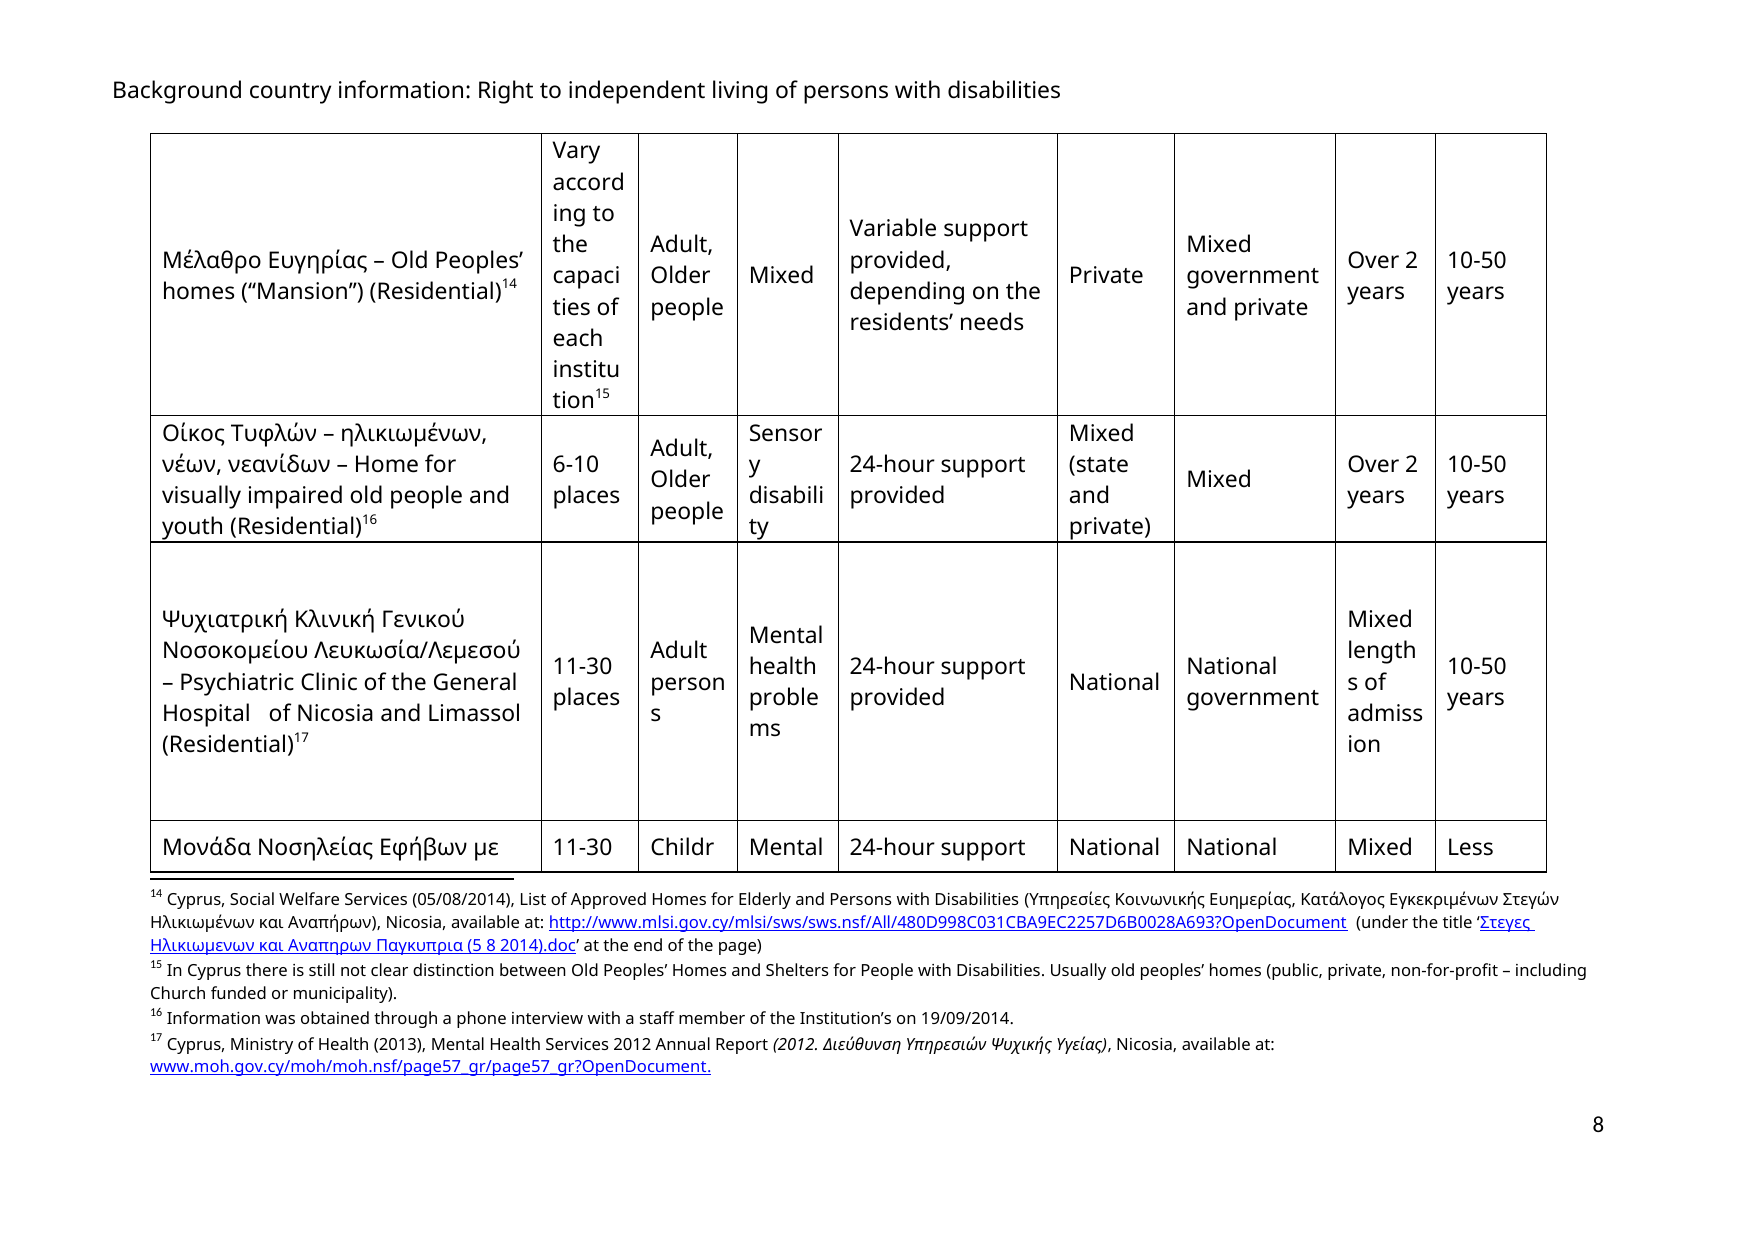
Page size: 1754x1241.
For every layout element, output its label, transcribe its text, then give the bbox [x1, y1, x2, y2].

table_cell 11-30 places [542, 821, 638, 871]
table_cell National [1058, 821, 1174, 871]
table_cell Μέλαθρο Ευγηρίας – Old Peoples’ homes (‘‘Mansion’’) (Residential) [151, 134, 541, 415]
table_cell Ψυχιατρική Κλινική Γενικού Νοσοκομείου Λευκωσία/Λεμεσού – Psychiatric Clinic of the General Hospital of Nicosia and Limassol (Residential) [151, 543, 541, 820]
table_cell National government [1175, 821, 1335, 871]
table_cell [151, 821, 541, 871]
table_cell Mixed lengths of admission [1336, 543, 1435, 820]
table_cell Private [1058, 134, 1174, 415]
table_cell National [1058, 543, 1174, 820]
table_cell 24-hour support provided [839, 543, 1057, 820]
table_cell 6-10 places [542, 416, 638, 541]
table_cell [839, 821, 1057, 871]
table_cell 10-50 years [1436, 134, 1546, 415]
table_cell Variable support provided, depending on the residents’ needs [839, 134, 1057, 415]
table_cell 10-50 years [1436, 543, 1546, 820]
table_cell Mixed government and private [1175, 134, 1335, 415]
table_cell 24-hour support provided [839, 416, 1057, 541]
table_cell Mixed [1175, 416, 1335, 541]
table_cell Mixed (state and private) [1058, 416, 1174, 541]
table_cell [738, 821, 838, 871]
table_cell Children [639, 821, 737, 871]
table_cell National government [1175, 543, 1335, 820]
table_cell Vary according to the capacities of each institution [542, 134, 638, 415]
table_cell Less than 5 years [1436, 821, 1546, 871]
table_cell Over 2 years [1336, 416, 1435, 541]
table_cell Οίκος Τυφλών – ηλικιωμένων, νέων, νεανίδων – Home for visually impaired old people and youth (Residential) [151, 416, 541, 541]
table_cell Sensory disability [738, 416, 838, 541]
table_cell Adult, Older people [639, 416, 737, 541]
table_cell Adult persons [639, 543, 737, 820]
table_cell 11-30 places [542, 543, 638, 820]
table_cell Adult, Older people [639, 134, 737, 415]
table_cell Over 2 years [1336, 134, 1435, 415]
table_cell 10-50 years [1436, 416, 1546, 541]
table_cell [1336, 821, 1435, 871]
table_cell Mixed [738, 134, 838, 415]
table_cell Mental health problems [738, 543, 838, 820]
